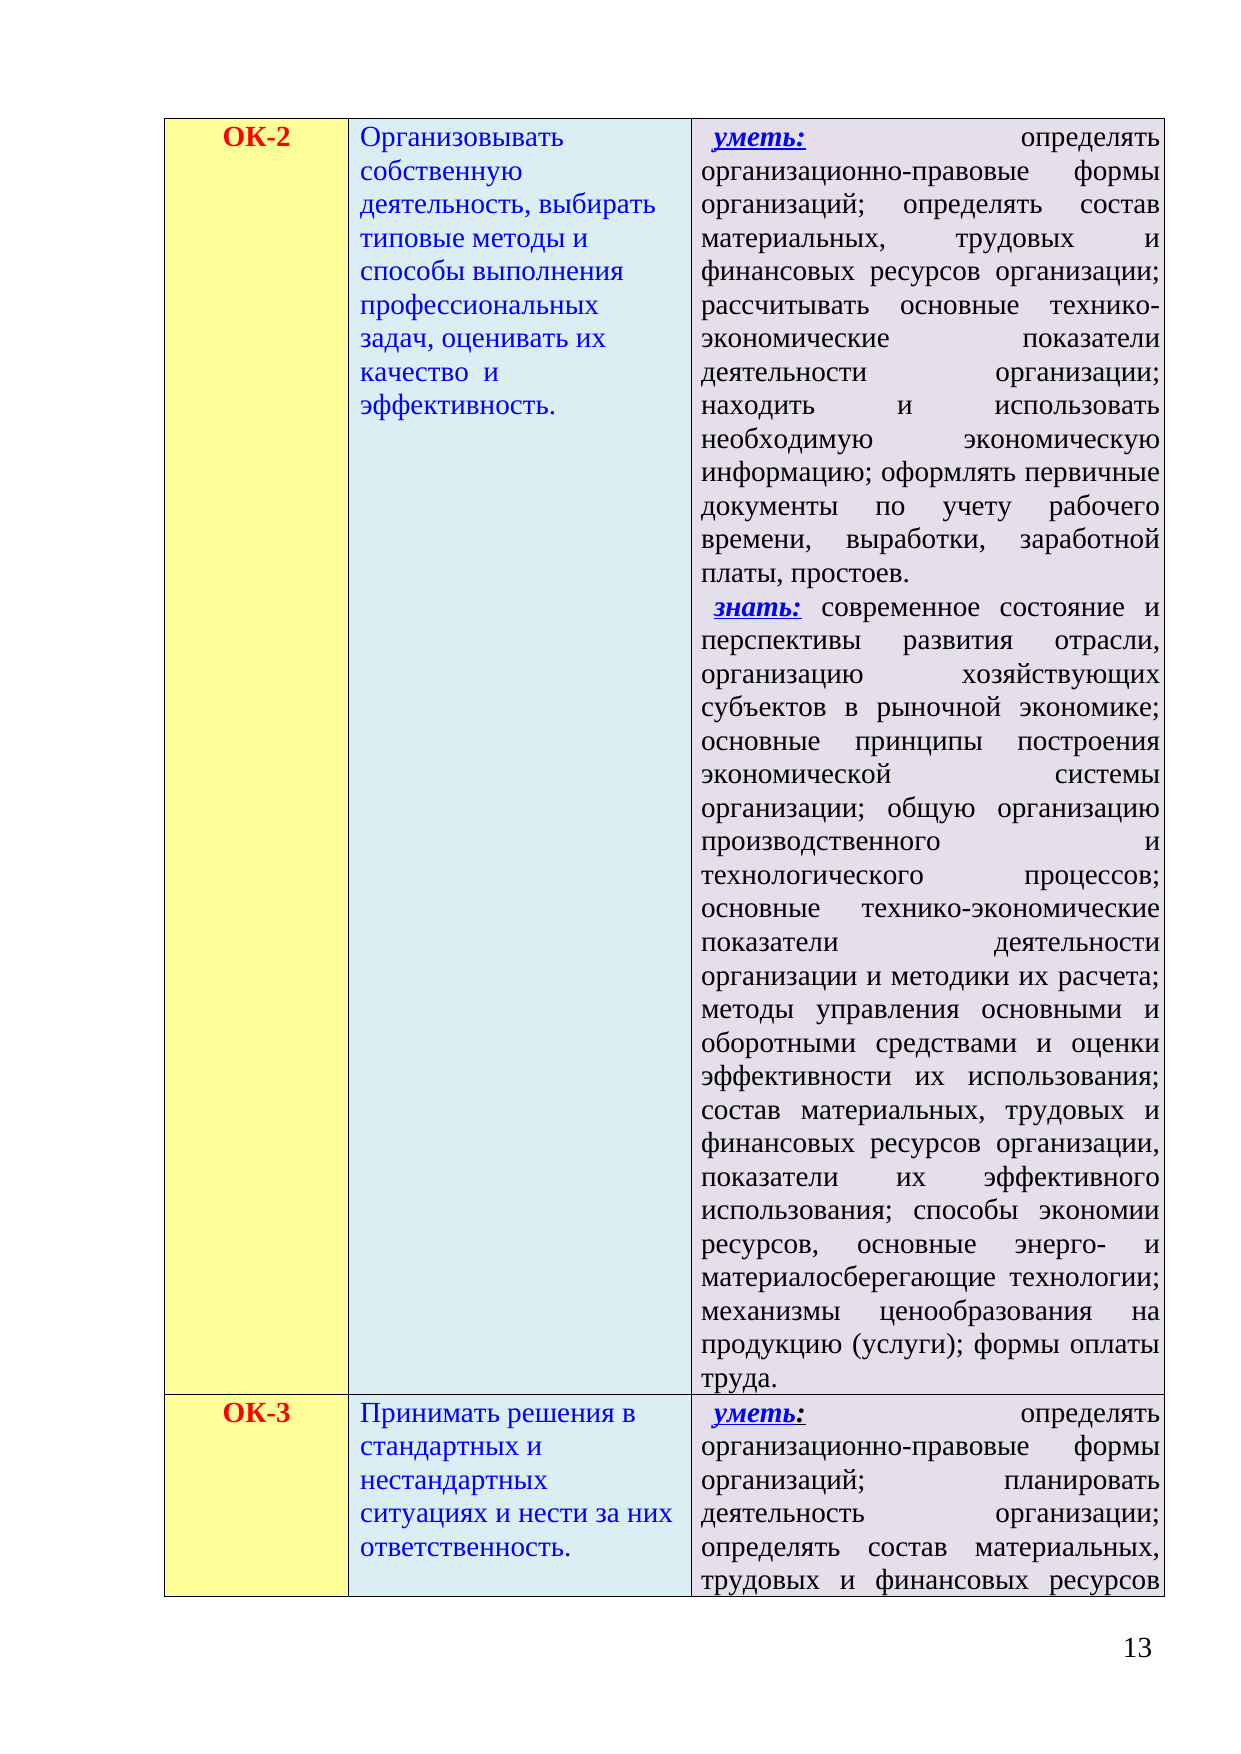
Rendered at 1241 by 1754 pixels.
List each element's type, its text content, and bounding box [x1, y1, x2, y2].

table_cell Организовывать собственную деятельность, выбирать типовые методы и способы выполнения профессиональных задач, оценивать их качество и эффективность. [349, 119, 691, 1394]
table_cell ОК-3 [165, 1395, 348, 1596]
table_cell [692, 1395, 1164, 1596]
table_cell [349, 1395, 691, 1596]
table_cell уметь: определять организационно-правовые формы организаций; определять состав материальных, трудовых и финансовых ресурсов организации; рассчитывать основные технико-экономические показатели деятельности организации; находить и использовать необходимую экономическую информацию; оформлять первичные документы по учету рабочего времени, выработки, заработной платы, простоев. знать: современное состояние и перспективы развития отрасли, организацию хозяйствующих субъектов в рыночной экономике; основные принципы построения экономической системы организации; общую организацию производственного и технологического процессов; основные технико-экономические показатели деятельности организации и методики их расчета; методы управления основными и оборотными средствами и оценки эффективности их использования; состав материальных, трудовых и финансовых ресурсов организации, показатели их эффективного использования; способы экономии ресурсов, основные энерго- и материалосберегающие технологии; механизмы ценообразования на продукцию (услуги); формы оплаты труда. [692, 119, 1164, 1394]
table_cell ОК-2 [165, 119, 348, 1394]
